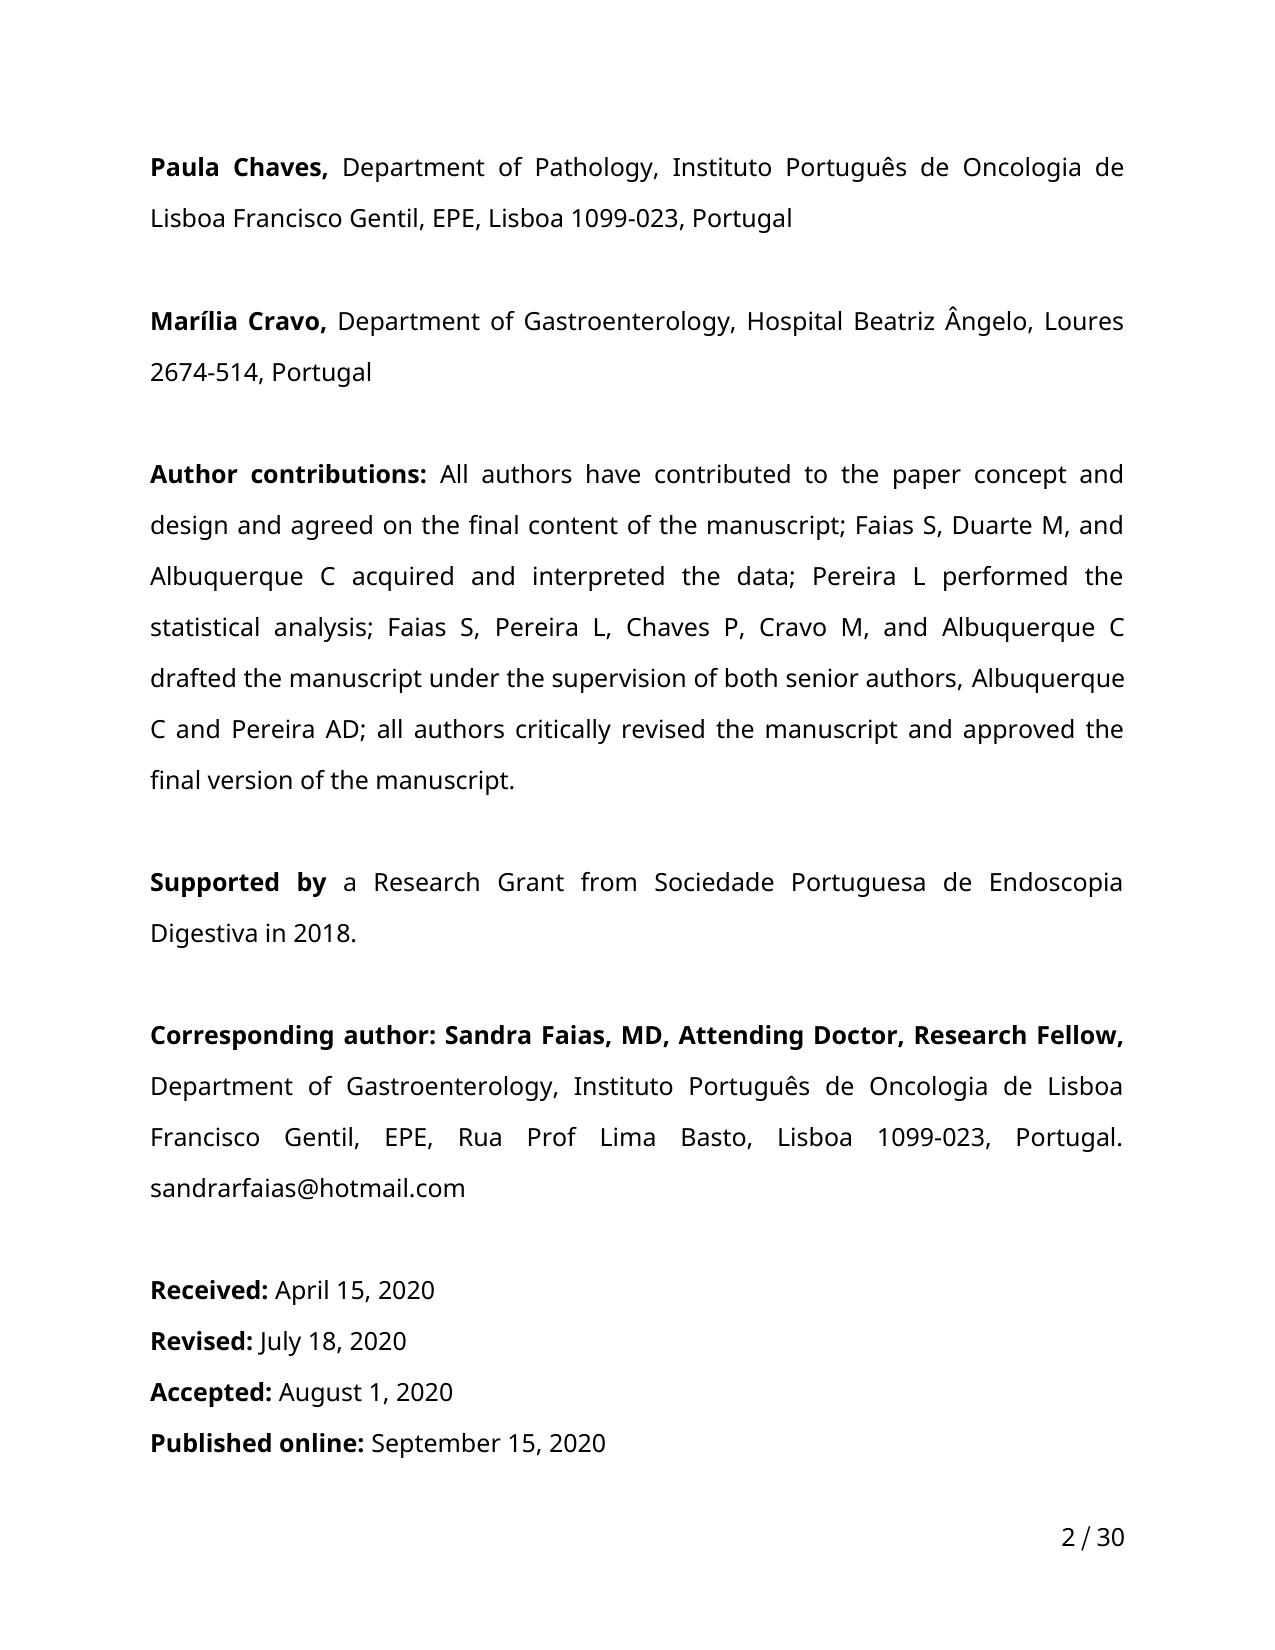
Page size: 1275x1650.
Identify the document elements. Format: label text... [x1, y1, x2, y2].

text Supported by a Research Grant from Sociedade Portuguesa de Endoscopia Digestiva in 2018. [150, 864, 1125, 950]
text Marília Cravo, Department of Gastroenterology, Hospital Beatriz Ângelo, Loures 2674-514, Portugal [150, 303, 1125, 388]
text Corresponding author: Sandra Faias, MD, Attending Doctor, Research Fellow, Department of Gastroenterology, Instituto Português de Oncologia de Lisboa Francisco Gentil, EPE, Rua Prof Lima Basto, Lisboa 1099-023, Portugal. sandrarfaias@hotmail.com [150, 1018, 1125, 1205]
text Paula Chaves, Department of Pathology, Instituto Português de Oncologia de Lisboa Francisco Gentil, EPE, Lisboa 1099-023, Portugal [150, 150, 1125, 235]
text Author contributions: All authors have contributed to the paper concept and design and agreed on the final content of the manuscript; Faias S, Duarte M, and Albuquerque C acquired and interpreted the data; Pereira L performed the statistical analysis; Faias S, Pereira L, Chaves P, Cravo M, and Albuquerque C drafted the manuscript under the supervision of both senior authors, Albuquerque C and Pereira AD; all authors critically revised the manuscript and approved the final version of the manuscript. [150, 456, 1125, 797]
text Published online: September 15, 2020 [150, 1426, 1125, 1460]
text Accepted: August 1, 2020 [150, 1375, 1125, 1409]
text Revised: July 18, 2020 [150, 1324, 1125, 1358]
text Received: April 15, 2020 [150, 1273, 1125, 1307]
